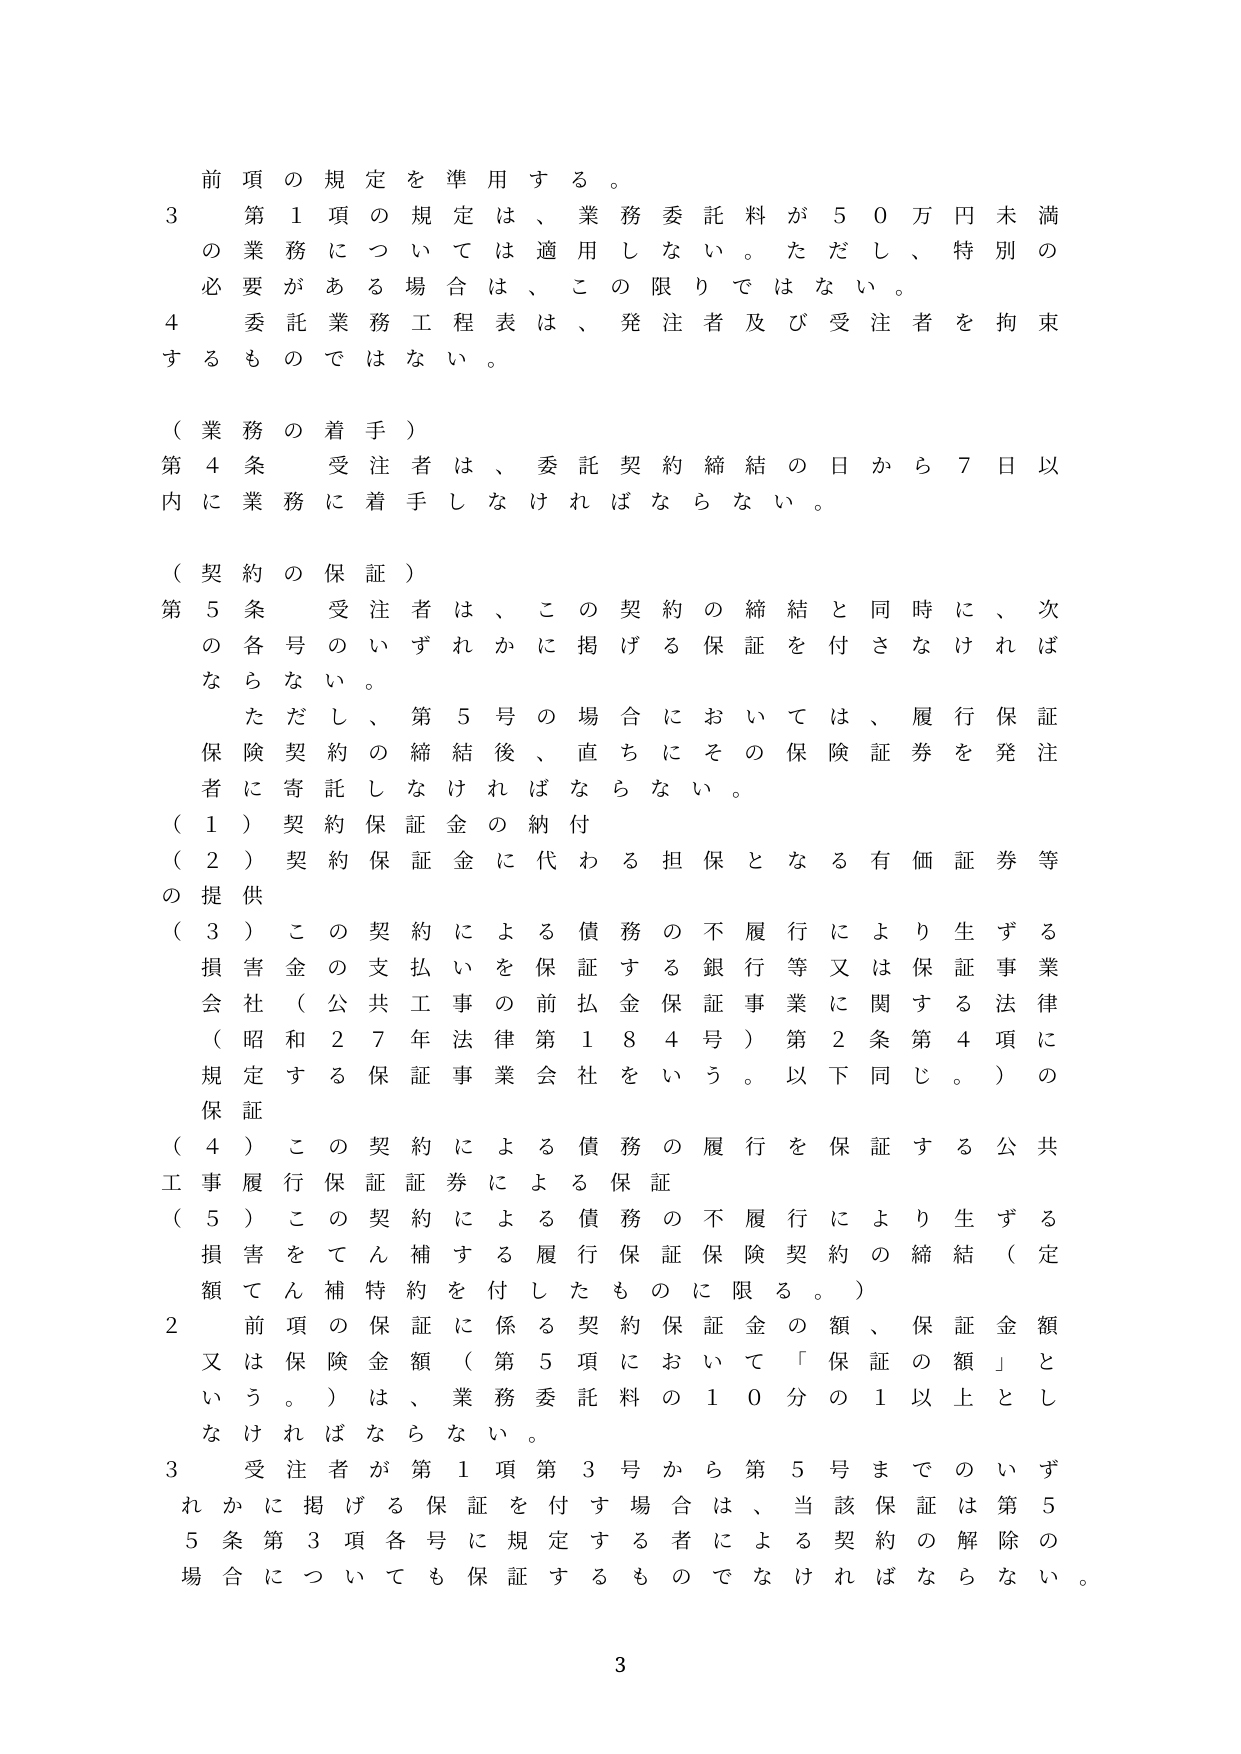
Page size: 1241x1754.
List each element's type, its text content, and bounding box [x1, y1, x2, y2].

text ２ 前項の保証に係る契約保証金の額、保証金額又は保険金額（第５項において「保証の額」という。）は、業務委託料の１０分の１以上としなければならない。 [161, 1307, 1079, 1450]
text （業務の着手） [161, 411, 1079, 447]
text （４）この契約による債務の履行を保証する公共工事履行保証証券による保証 [161, 1128, 1079, 1199]
text 第４条 受注者は、委託契約締結の日から７日以内に業務に着手しなければならない。 [161, 447, 1079, 519]
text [161, 160, 1079, 196]
text （契約の保証） [161, 554, 1079, 590]
text 第５条 受注者は、この契約の締結と同時に、次の各号のいずれかに掲げる保証を付さなければならない。 [161, 590, 1079, 698]
text ただし、第５号の場合においては、履行保証保険契約の締結後、直ちにその保険証券を発注者に寄託しなければならない。 [161, 698, 1079, 805]
text （２）契約保証金に代わる担保となる有価証券等の提供 [161, 841, 1079, 913]
text （５）この契約による債務の不履行により生ずる損害をてん補する履行保証保険契約の締結（定額てん補特約を付したものに限る。） [161, 1199, 1079, 1307]
text ４ 委託業務工程表は、発注者及び受注者を拘束するものではない。 [161, 304, 1079, 375]
text （１）契約保証金の納付 [161, 805, 1079, 841]
text ３ 第１項の規定は、業務委託料が５０万円未満の業務については適用しない。ただし、特別の必要がある場合は、この限りではない。 [161, 196, 1079, 304]
text ３ 受注者が第１項第３号から第５号までのいずれかに掲げる保証を付す場合は、当該保証は第５５条第３項各号に規定する者による契約の解除の場合についても保証するものでなければならない。 [161, 1450, 1079, 1594]
text （３）この契約による債務の不履行により生ずる損害金の支払いを保証する銀行等又は保証事業会社（公共工事の前払金保証事業に関する法律（昭和２７年法律第１８４号）第２条第４項に規定する保証事業会社をいう。以下同じ。）の保証 [161, 913, 1079, 1128]
